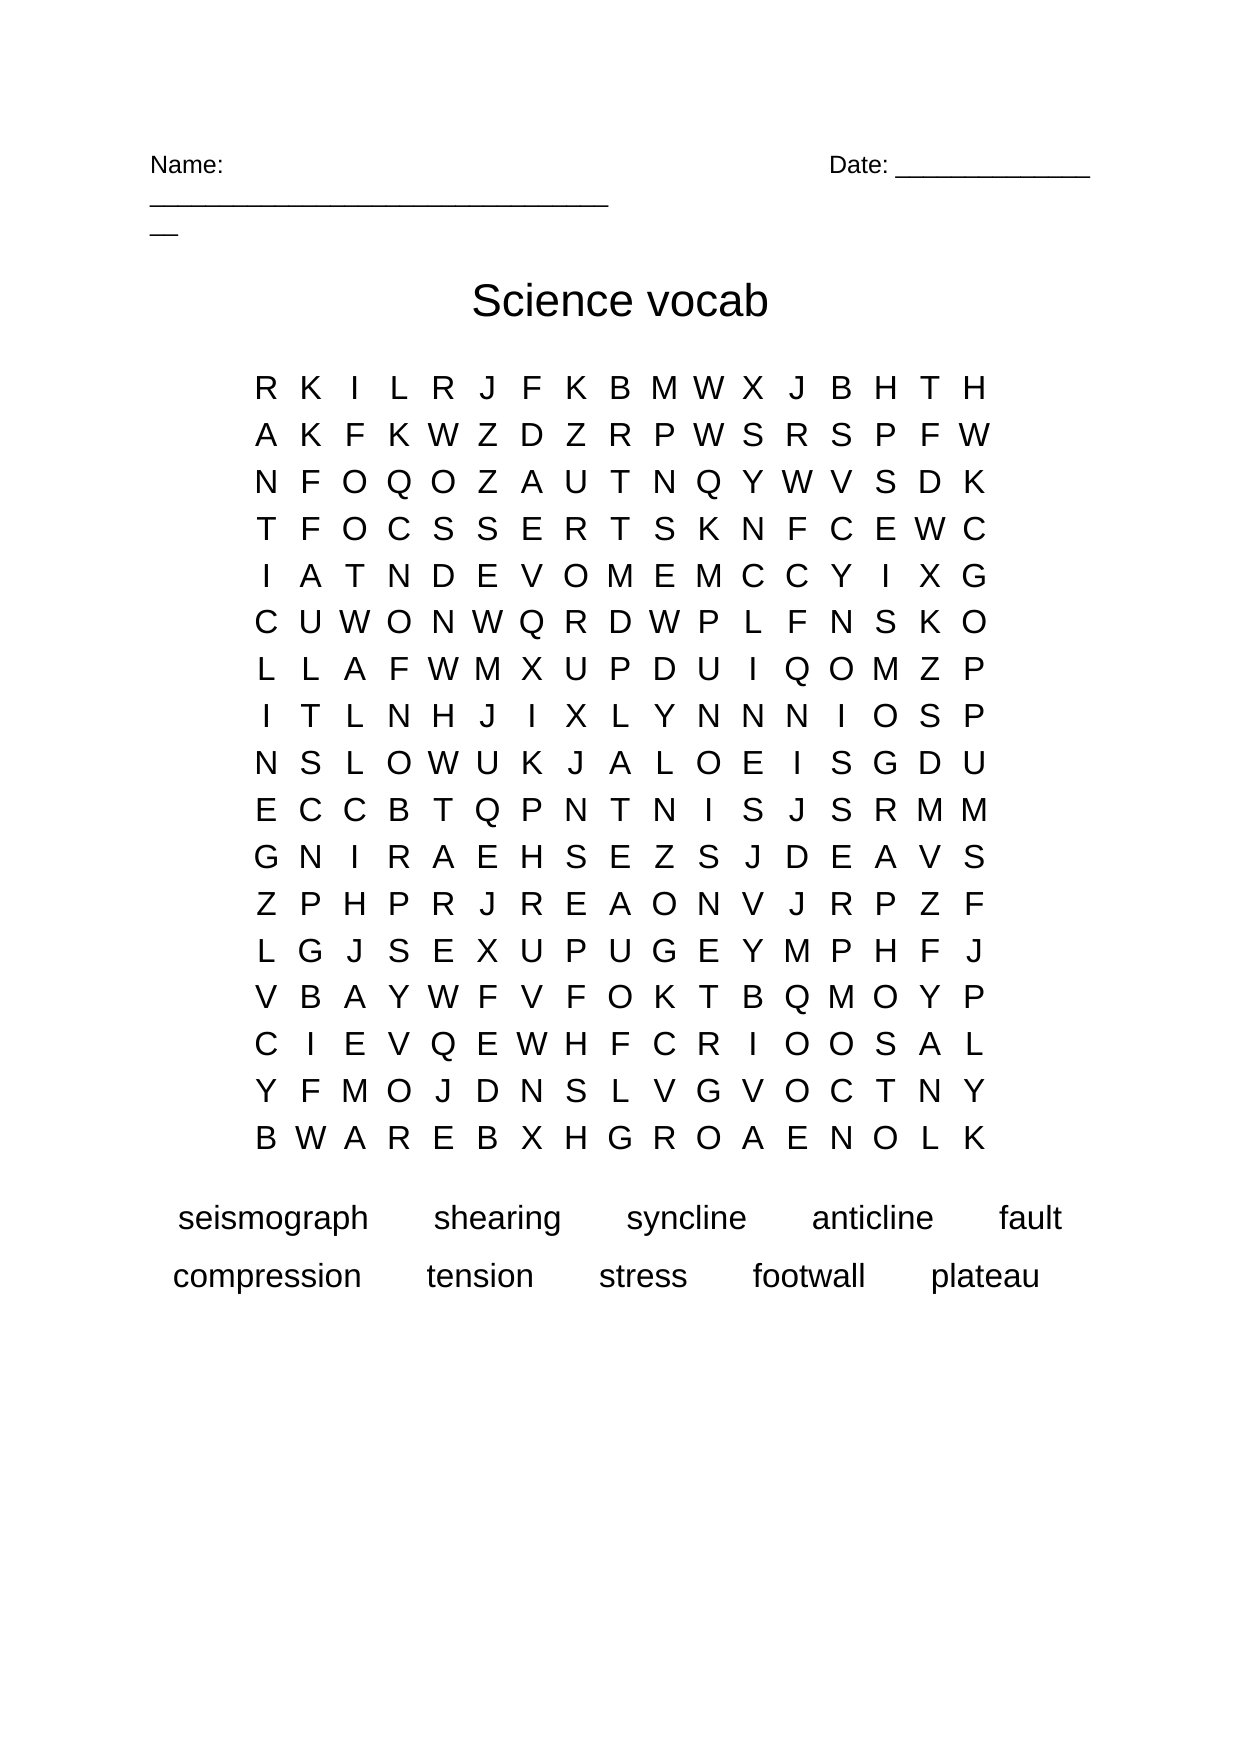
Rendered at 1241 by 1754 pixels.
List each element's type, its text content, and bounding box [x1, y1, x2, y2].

table_cell H [333, 880, 377, 926]
table_cell P [952, 973, 996, 1020]
table_cell S [421, 505, 465, 551]
table_cell N [819, 1114, 863, 1161]
table_cell I [686, 786, 731, 833]
table_cell I [775, 739, 819, 786]
table_cell A [421, 833, 465, 879]
table_cell I [288, 1020, 332, 1067]
table_header X [731, 364, 775, 411]
table_cell E [421, 926, 465, 973]
table_cell C [775, 551, 819, 598]
table_cell T [421, 786, 465, 833]
table_cell I [244, 551, 288, 598]
table_cell X [465, 926, 509, 973]
table_header K [288, 364, 332, 411]
table_cell O [421, 458, 465, 504]
table_cell Y [731, 926, 775, 973]
table_cell U [554, 458, 598, 504]
table_cell W [510, 1020, 554, 1067]
table_cell W [288, 1114, 332, 1161]
table_cell O [819, 645, 863, 692]
table_cell T [686, 973, 731, 1020]
table_cell J [465, 692, 509, 739]
table_cell R [642, 1114, 686, 1161]
table_cell S [731, 786, 775, 833]
table_cell A [598, 880, 642, 926]
table_cell O [333, 458, 377, 504]
table_cell F [598, 1020, 642, 1067]
table_cell O [775, 1020, 819, 1067]
table_cell F [554, 973, 598, 1020]
table_cell T [598, 458, 642, 504]
table_cell Y [731, 458, 775, 504]
table_cell M [819, 973, 863, 1020]
table_cell I [863, 551, 908, 598]
table_cell B [731, 973, 775, 1020]
table_cell D [465, 1067, 509, 1114]
table_cell C [244, 598, 288, 645]
table_header F [510, 364, 554, 411]
table_cell W [952, 411, 996, 458]
table_cell N [819, 598, 863, 645]
table_cell S [863, 1020, 908, 1067]
table_cell A [731, 1114, 775, 1161]
table_cell E [642, 551, 686, 598]
table_cell E [554, 880, 598, 926]
table_cell F [465, 973, 509, 1020]
table_cell I [819, 692, 863, 739]
table_cell D [908, 458, 952, 504]
table_cell B [288, 973, 332, 1020]
table_cell F [288, 458, 332, 504]
table_cell W [421, 739, 465, 786]
table_cell D [598, 598, 642, 645]
table_cell A [244, 411, 288, 458]
table_cell O [686, 739, 731, 786]
table_cell Q [775, 973, 819, 1020]
table_cell O [819, 1020, 863, 1067]
table_cell P [554, 926, 598, 973]
table_cell O [598, 973, 642, 1020]
table_cell E [421, 1114, 465, 1161]
table_cell M [598, 551, 642, 598]
table_cell U [686, 645, 731, 692]
table_cell P [377, 880, 421, 926]
table_cell N [686, 692, 731, 739]
table_cell B [377, 786, 421, 833]
table_cell Q [510, 598, 554, 645]
table_cell J [731, 833, 775, 879]
table_cell P [510, 786, 554, 833]
table_cell R [554, 598, 598, 645]
table_cell Z [554, 411, 598, 458]
table_cell P [819, 926, 863, 973]
table_cell J [465, 880, 509, 926]
table_cell T [244, 505, 288, 551]
table_cell K [510, 739, 554, 786]
text seismograph shearing syncline anticline fault compression tension stress footwall plateau [150, 1198, 1090, 1294]
table_cell O [863, 692, 908, 739]
table_header H [952, 364, 996, 411]
table_cell C [333, 786, 377, 833]
table_cell Y [819, 551, 863, 598]
table_cell M [686, 551, 731, 598]
table_cell S [377, 926, 421, 973]
table_cell S [863, 598, 908, 645]
table_cell G [642, 926, 686, 973]
table_header L [377, 364, 421, 411]
table_cell R [686, 1020, 731, 1067]
table_cell N [377, 551, 421, 598]
table_cell T [288, 692, 332, 739]
table_cell P [863, 411, 908, 458]
table_cell Q [686, 458, 731, 504]
table_cell Q [421, 1020, 465, 1067]
table_cell N [421, 598, 465, 645]
table_cell N [244, 739, 288, 786]
table_cell L [731, 598, 775, 645]
table_cell L [908, 1114, 952, 1161]
table_cell G [288, 926, 332, 973]
table_cell O [377, 739, 421, 786]
table_cell O [377, 598, 421, 645]
table_cell F [908, 926, 952, 973]
table_header T [908, 364, 952, 411]
table_cell G [598, 1114, 642, 1161]
table_cell F [952, 880, 996, 926]
table_cell I [731, 645, 775, 692]
table_cell N [377, 692, 421, 739]
table_header Name: ___________________________________ [150, 150, 620, 274]
table_cell A [333, 973, 377, 1020]
table_cell E [510, 505, 554, 551]
table_cell T [598, 505, 642, 551]
table_cell M [465, 645, 509, 692]
table_cell I [333, 833, 377, 879]
table_cell F [775, 598, 819, 645]
table_cell C [288, 786, 332, 833]
table_cell O [863, 973, 908, 1020]
table_cell E [731, 739, 775, 786]
table_cell L [244, 645, 288, 692]
table_cell U [598, 926, 642, 973]
title Science vocab [150, 274, 1090, 326]
table_cell O [775, 1067, 819, 1114]
table_cell N [731, 692, 775, 739]
table_cell E [465, 833, 509, 879]
table_header K [554, 364, 598, 411]
table_cell E [333, 1020, 377, 1067]
table_cell E [244, 786, 288, 833]
table_cell G [244, 833, 288, 879]
table_cell P [952, 692, 996, 739]
table_cell C [819, 1067, 863, 1114]
table_cell O [952, 598, 996, 645]
table_cell A [333, 645, 377, 692]
table_cell I [731, 1020, 775, 1067]
table_cell H [510, 833, 554, 879]
table_header R [421, 364, 465, 411]
table_cell N [554, 786, 598, 833]
table_cell E [819, 833, 863, 879]
table_cell W [465, 598, 509, 645]
table_cell K [642, 973, 686, 1020]
table_cell S [819, 786, 863, 833]
table_cell U [510, 926, 554, 973]
table_cell G [686, 1067, 731, 1114]
table_header J [465, 364, 509, 411]
table_cell X [510, 645, 554, 692]
table_cell W [686, 411, 731, 458]
table_cell R [863, 786, 908, 833]
table_cell Z [908, 880, 952, 926]
table_cell V [377, 1020, 421, 1067]
table_cell N [244, 458, 288, 504]
table_cell A [510, 458, 554, 504]
table_cell E [465, 551, 509, 598]
table_cell R [421, 880, 465, 926]
table_cell R [377, 833, 421, 879]
table_cell Z [642, 833, 686, 879]
table_cell Z [244, 880, 288, 926]
table_cell V [819, 458, 863, 504]
table_cell J [952, 926, 996, 973]
table_cell R [554, 505, 598, 551]
table_cell R [775, 411, 819, 458]
table_cell L [598, 692, 642, 739]
table_cell A [288, 551, 332, 598]
table_cell W [333, 598, 377, 645]
table_cell K [952, 1114, 996, 1161]
table_cell U [288, 598, 332, 645]
table_header H [863, 364, 908, 411]
table_cell D [421, 551, 465, 598]
table_cell L [288, 645, 332, 692]
table_cell S [819, 739, 863, 786]
table_cell V [244, 973, 288, 1020]
table_cell I [244, 692, 288, 739]
table_cell E [775, 1114, 819, 1161]
table_cell G [952, 551, 996, 598]
table_cell O [554, 551, 598, 598]
table_cell F [775, 505, 819, 551]
table_cell H [421, 692, 465, 739]
table_header I [333, 364, 377, 411]
table_cell S [554, 833, 598, 879]
table_cell O [377, 1067, 421, 1114]
table_cell J [421, 1067, 465, 1114]
table_cell F [288, 1067, 332, 1114]
table_cell J [775, 880, 819, 926]
table_cell H [554, 1020, 598, 1067]
table_cell K [908, 598, 952, 645]
table_cell U [554, 645, 598, 692]
table_cell N [686, 880, 731, 926]
table_cell M [863, 645, 908, 692]
table_cell O [863, 1114, 908, 1161]
table_cell V [908, 833, 952, 879]
table_cell S [731, 411, 775, 458]
table_cell U [952, 739, 996, 786]
table_header J [775, 364, 819, 411]
table_cell T [598, 786, 642, 833]
table_cell E [465, 1020, 509, 1067]
table_cell N [288, 833, 332, 879]
table_cell P [686, 598, 731, 645]
table_cell K [686, 505, 731, 551]
table_cell Y [642, 692, 686, 739]
table_cell C [819, 505, 863, 551]
table_cell X [510, 1114, 554, 1161]
table_cell Q [775, 645, 819, 692]
table_header B [819, 364, 863, 411]
table_cell N [731, 505, 775, 551]
table_cell B [244, 1114, 288, 1161]
table_cell P [288, 880, 332, 926]
table_cell S [863, 458, 908, 504]
table_cell S [908, 692, 952, 739]
table_cell Y [377, 973, 421, 1020]
table_cell R [510, 880, 554, 926]
table_cell Z [465, 411, 509, 458]
table_cell F [908, 411, 952, 458]
table_header B [598, 364, 642, 411]
table_cell S [465, 505, 509, 551]
table_cell H [554, 1114, 598, 1161]
table_cell W [775, 458, 819, 504]
table_cell Q [377, 458, 421, 504]
table_cell Y [244, 1067, 288, 1114]
table_cell E [686, 926, 731, 973]
table_cell O [333, 505, 377, 551]
table_cell S [642, 505, 686, 551]
table_cell L [952, 1020, 996, 1067]
table_cell K [377, 411, 421, 458]
table_cell A [333, 1114, 377, 1161]
table_cell Z [908, 645, 952, 692]
table_cell A [908, 1020, 952, 1067]
table_cell X [554, 692, 598, 739]
table_cell N [642, 458, 686, 504]
table_cell S [686, 833, 731, 879]
table_cell C [952, 505, 996, 551]
table_cell S [952, 833, 996, 879]
table_cell V [731, 880, 775, 926]
table_header Date: ______________ [620, 150, 1090, 274]
table_cell K [952, 458, 996, 504]
table_cell T [333, 551, 377, 598]
table_cell M [908, 786, 952, 833]
table_cell S [554, 1067, 598, 1114]
table_cell V [510, 973, 554, 1020]
table_cell R [377, 1114, 421, 1161]
table_cell R [819, 880, 863, 926]
table_cell L [333, 739, 377, 786]
table_cell L [642, 739, 686, 786]
table_cell F [333, 411, 377, 458]
table_cell H [863, 926, 908, 973]
table_cell F [288, 505, 332, 551]
table_cell N [775, 692, 819, 739]
table_cell K [288, 411, 332, 458]
table_cell J [333, 926, 377, 973]
table_cell W [421, 411, 465, 458]
table_cell P [642, 411, 686, 458]
table_header R [244, 364, 288, 411]
table_cell S [288, 739, 332, 786]
table_cell E [863, 505, 908, 551]
table_cell Q [465, 786, 509, 833]
table_header W [686, 364, 731, 411]
table_cell T [863, 1067, 908, 1114]
table_cell F [377, 645, 421, 692]
table_cell Z [465, 458, 509, 504]
table_cell P [952, 645, 996, 692]
table_cell P [598, 645, 642, 692]
table_cell W [421, 973, 465, 1020]
table_cell A [598, 739, 642, 786]
table_cell E [598, 833, 642, 879]
table_cell M [775, 926, 819, 973]
table_cell L [244, 926, 288, 973]
table_cell D [908, 739, 952, 786]
table_cell M [952, 786, 996, 833]
table_cell S [819, 411, 863, 458]
table_cell D [642, 645, 686, 692]
table_cell J [775, 786, 819, 833]
table_cell V [642, 1067, 686, 1114]
table_cell V [731, 1067, 775, 1114]
table_cell C [642, 1020, 686, 1067]
table_cell L [598, 1067, 642, 1114]
table_cell M [333, 1067, 377, 1114]
table_cell D [510, 411, 554, 458]
table_cell J [554, 739, 598, 786]
table_cell O [686, 1114, 731, 1161]
table_cell C [377, 505, 421, 551]
table_cell D [775, 833, 819, 879]
table_cell Y [952, 1067, 996, 1114]
table_cell I [510, 692, 554, 739]
table_cell R [598, 411, 642, 458]
table_cell V [510, 551, 554, 598]
table_cell N [642, 786, 686, 833]
table_cell W [642, 598, 686, 645]
table_cell C [731, 551, 775, 598]
table_cell P [863, 880, 908, 926]
table_cell O [642, 880, 686, 926]
table_cell Y [908, 973, 952, 1020]
table_cell N [908, 1067, 952, 1114]
table_cell W [908, 505, 952, 551]
table_cell A [863, 833, 908, 879]
table_cell L [333, 692, 377, 739]
table_header M [642, 364, 686, 411]
table_cell B [465, 1114, 509, 1161]
table_cell X [908, 551, 952, 598]
table_cell U [465, 739, 509, 786]
table_cell W [421, 645, 465, 692]
table_cell N [510, 1067, 554, 1114]
table_cell C [244, 1020, 288, 1067]
table_cell G [863, 739, 908, 786]
